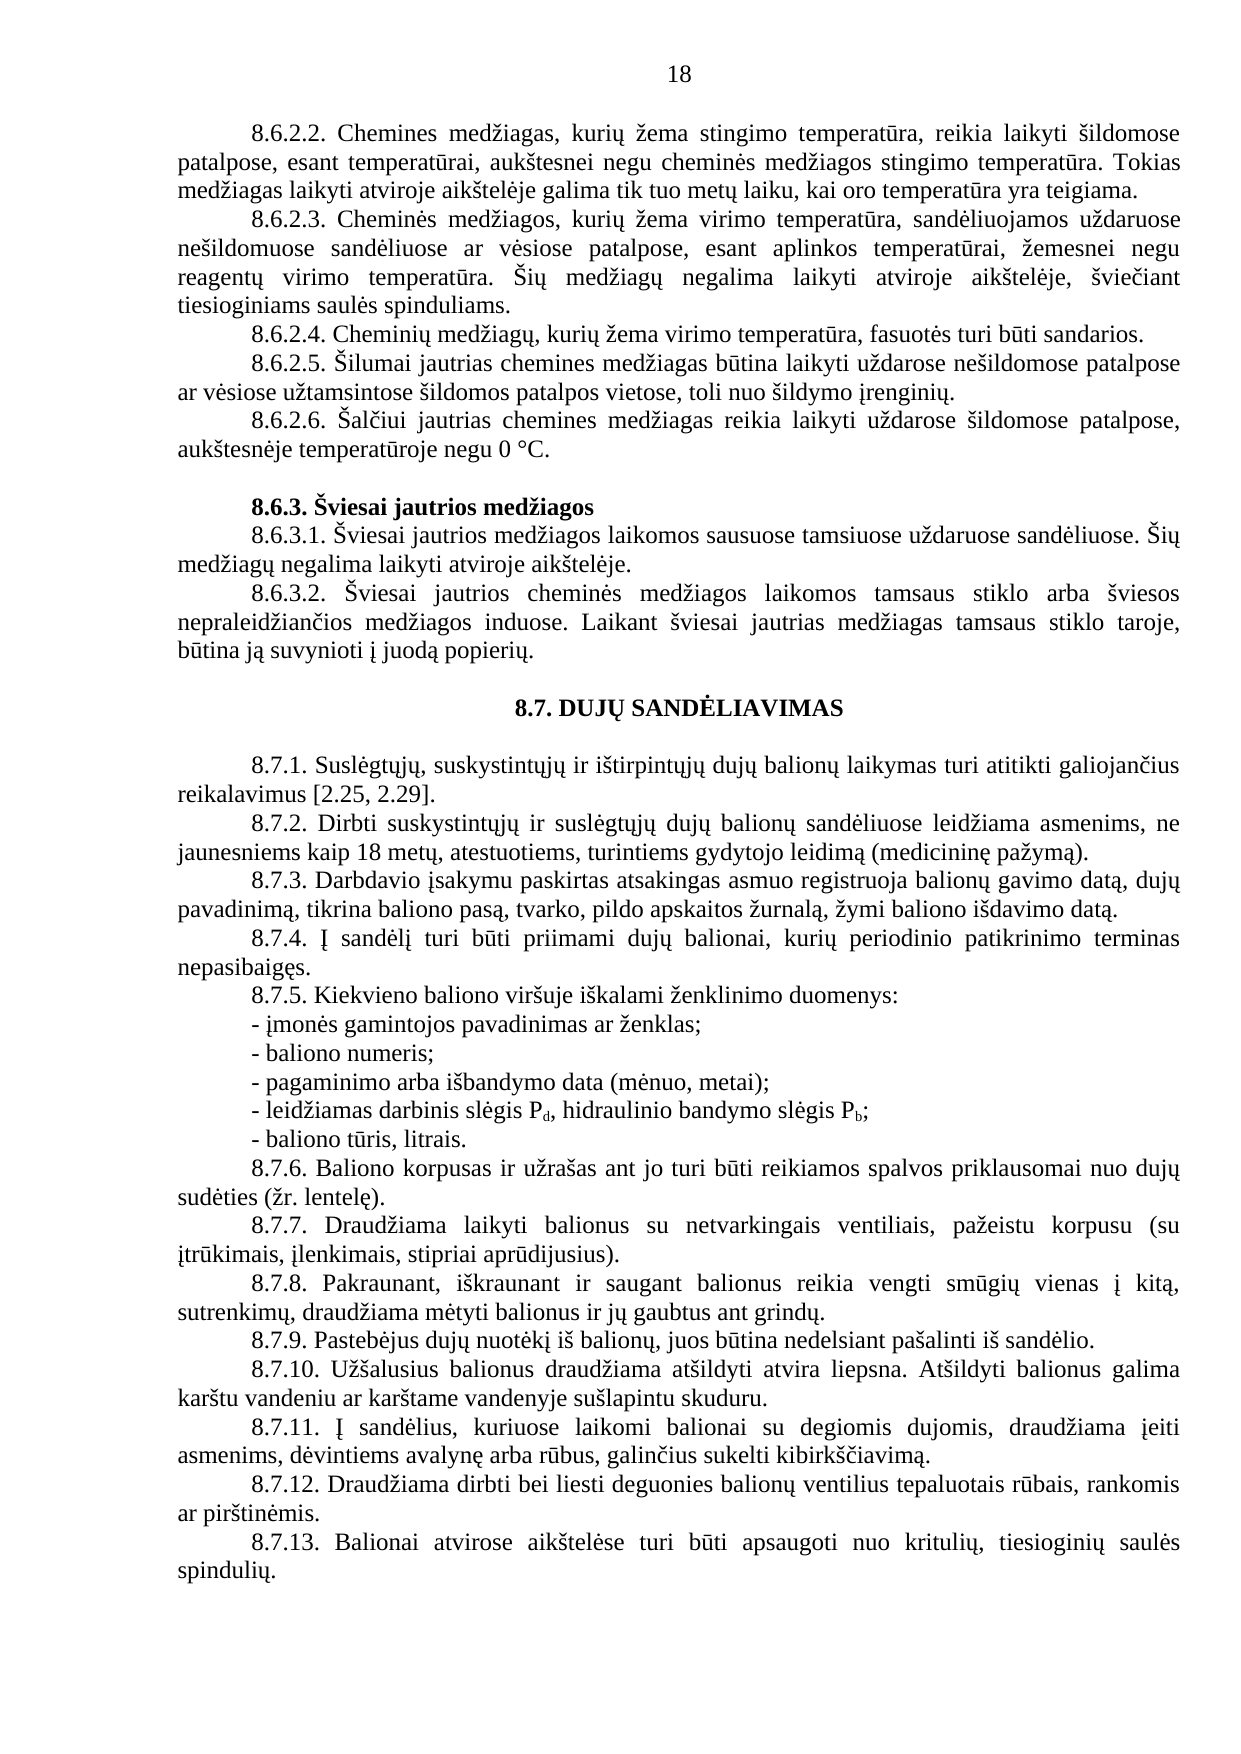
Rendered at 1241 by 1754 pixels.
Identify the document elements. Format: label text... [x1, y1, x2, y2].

text - pagaminimo arba išbandymo data (mėnuo, metai); [177, 1067, 1181, 1096]
text 8.7.8. Pakraunant, iškraunant ir saugant balionus reikia vengti smūgių vienas į kitą, sutrenkimų, draudžiama mėtyti balionus ir jų gaubtus ant grindų. [177, 1268, 1181, 1326]
text 8.6.2.6. Šalčiui jautrias chemines medžiagas reikia laikyti uždarose šildomose patalpose, aukštesnėje temperatūroje negu 0 °C. [177, 406, 1181, 463]
text 8.7.6. Baliono korpusas ir užrašas ant jo turi būti reikiamos spalvos priklausomai nuo dujų sudėties (žr. lentelę). [177, 1153, 1181, 1211]
text - baliono numeris; [177, 1038, 1181, 1067]
text 8.7.1. Suslėgtųjų, suskystintųjų ir ištirpintųjų dujų balionų laikymas turi atitikti galiojančius reikalavimus [2.25, 2.29]. [177, 751, 1181, 808]
text 8.6.3. Šviesai jautrios medžiagos [177, 492, 1181, 521]
text 8.7.3. Darbdavio įsakymu paskirtas atsakingas asmuo registruoja balionų gavimo datą, dujų pavadinimą, tikrina baliono pasą, tvarko, pildo apskaitos žurnalą, žymi baliono išdavimo datą. [177, 866, 1181, 923]
text - įmonės gamintojos pavadinimas ar ženklas; [177, 1009, 1181, 1038]
text 8.7.2. Dirbti suskystintųjų ir suslėgtųjų dujų balionų sandėliuose leidžiama asmenims, ne jaunesniems kaip 18 metų, atestuotiems, turintiems gydytojo leidimą (medicininę pažymą). [177, 808, 1181, 866]
text - baliono tūris, litrais. [177, 1124, 1181, 1153]
text 8.7.4. Į sandėlį turi būti priimami dujų balionai, kurių periodinio patikrinimo terminas nepasibaigęs. [177, 923, 1181, 981]
text 8.6.3.2. Šviesai jautrios cheminės medžiagos laikomos tamsaus stiklo arba šviesos nepraleidžiančios medžiagos induose. Laikant šviesai jautrias medžiagas tamsaus stiklo taroje, būtina ją suvynioti į juodą popierių. [177, 578, 1181, 664]
text 8.7.13. Balionai atvirose aikštelėse turi būti apsaugoti nuo kritulių, tiesioginių saulės spindulių. [177, 1527, 1181, 1584]
text 8.6.2.3. Cheminės medžiagos, kurių žema virimo temperatūra, sandėliuojamos uždaruose nešildomuose sandėliuose ar vėsiose patalpose, esant aplinkos temperatūrai, žemesnei negu reagentų virimo temperatūra. Šių medžiagų negalima laikyti atviroje aikštelėje, šviečiant tiesioginiams saulės spinduliams. [177, 204, 1181, 319]
text 8.7.10. Užšalusius balionus draudžiama atšildyti atvira liepsna. Atšildyti balionus galima karštu vandeniu ar karštame vandenyje sušlapintu skuduru. [177, 1354, 1181, 1412]
text 8.7.7. Draudžiama laikyti balionus su netvarkingais ventiliais, pažeistu korpusu (su įtrūkimais, įlenkimais, stipriai aprūdijusius). [177, 1211, 1181, 1268]
text 8.6.3.1. Šviesai jautrios medžiagos laikomos sausuose tamsiuose uždaruose sandėliuose. Šių medžiagų negalima laikyti atviroje aikštelėje. [177, 521, 1181, 578]
text - leidžiamas darbinis slėgis Pd, hidraulinio bandymo slėgis Pb; [177, 1096, 1181, 1124]
text 8.7.5. Kiekvieno baliono viršuje iškalami ženklinimo duomenys: [177, 981, 1181, 1009]
text 8.6.2.5. Šilumai jautrias chemines medžiagas būtina laikyti uždarose nešildomose patalpose ar vėsiose užtamsintose šildomos patalpos vietose, toli nuo šildymo įrenginių. [177, 348, 1181, 406]
text 8.7.12. Draudžiama dirbti bei liesti deguonies balionų ventilius tepaluotais rūbais, rankomis ar pirštinėmis. [177, 1469, 1181, 1527]
text 8.6.2.2. Chemines medžiagas, kurių žema stingimo temperatūra, reikia laikyti šildomose patalpose, esant temperatūrai, aukštesnei negu cheminės medžiagos stingimo temperatūra. Tokias medžiagas laikyti atviroje aikštelėje galima tik tuo metų laiku, kai oro temperatūra yra teigiama. [177, 118, 1181, 204]
text 8.6.2.4. Cheminių medžiagų, kurių žema virimo temperatūra, fasuotės turi būti sandarios. [177, 319, 1181, 348]
text 8.7. DUJŲ SANDĖLIAVIMAS [177, 693, 1181, 722]
text 8.7.9. Pastebėjus dujų nuotėkį iš balionų, juos būtina nedelsiant pašalinti iš sandėlio. [177, 1326, 1181, 1354]
text 8.7.11. Į sandėlius, kuriuose laikomi balionai su degiomis dujomis, draudžiama įeiti asmenims, dėvintiems avalynę arba rūbus, galinčius sukelti kibirkščiavimą. [177, 1412, 1181, 1469]
